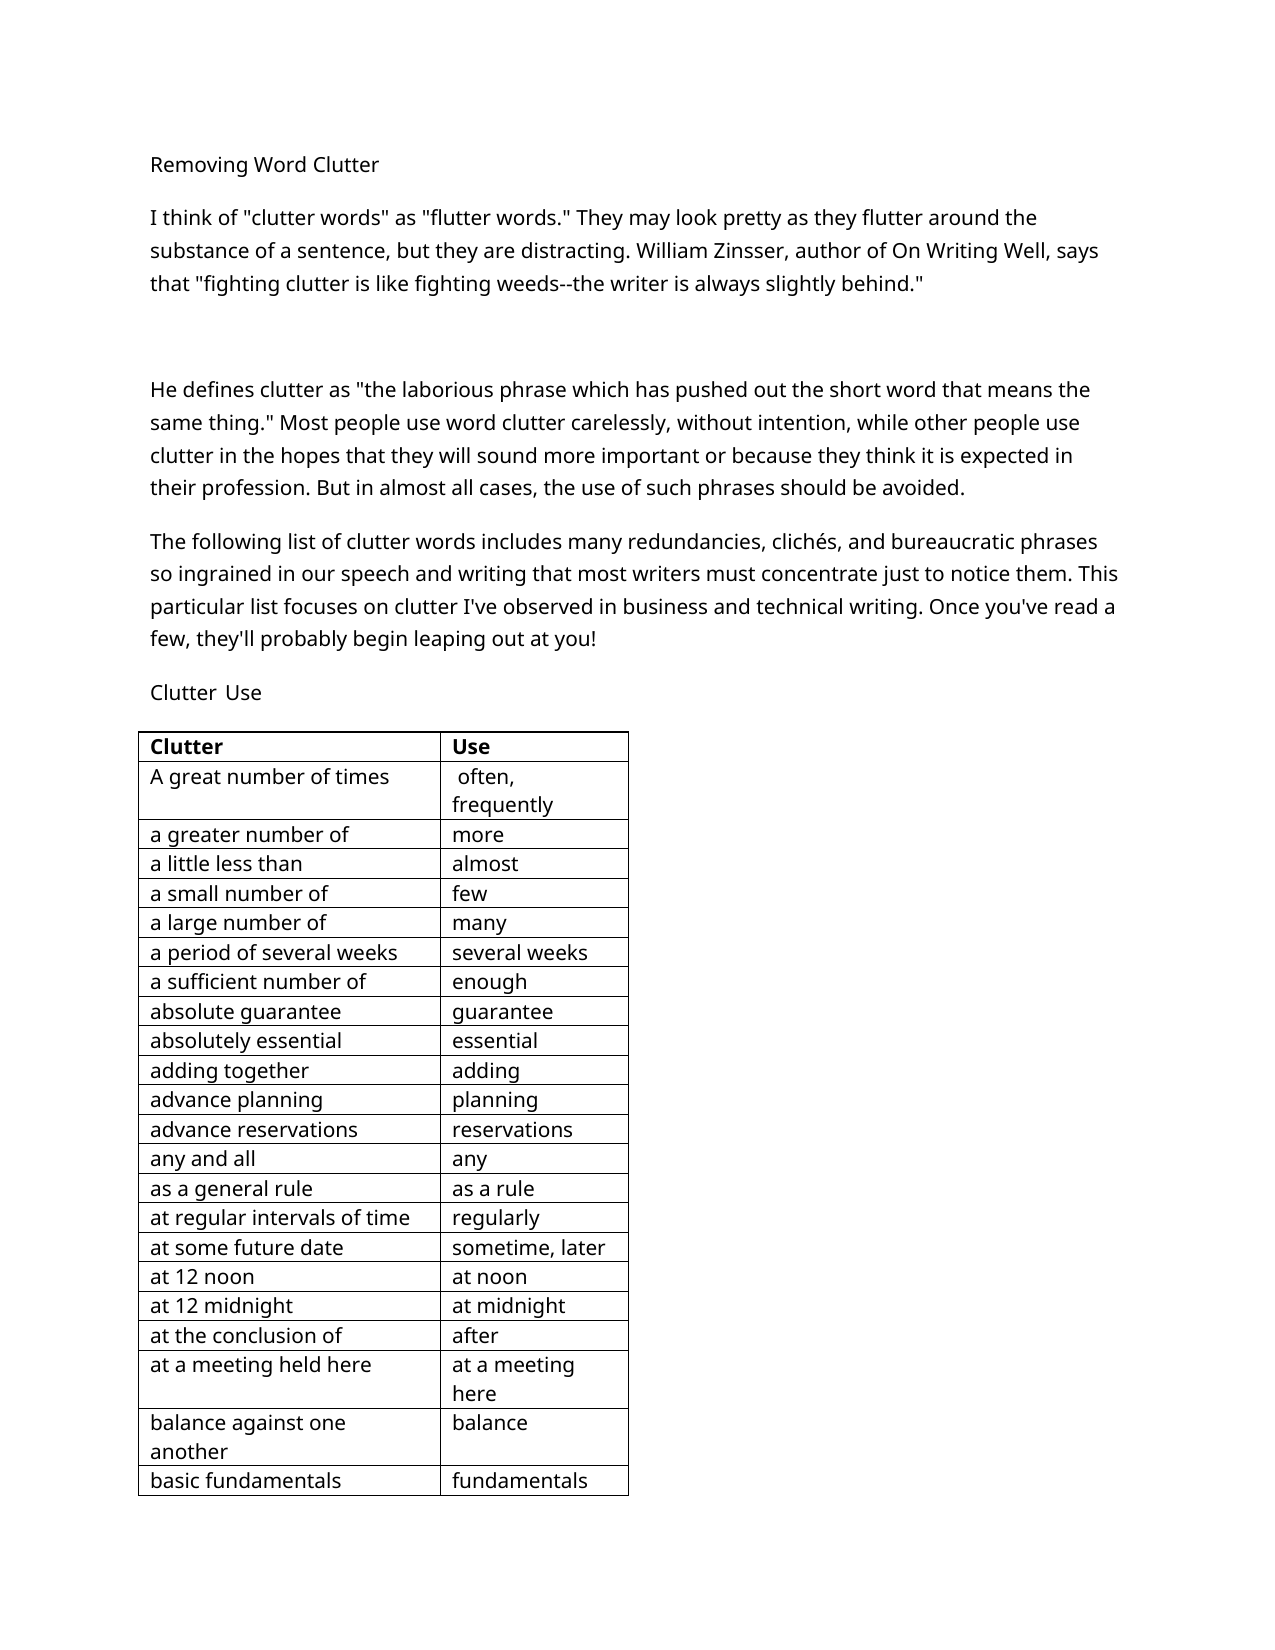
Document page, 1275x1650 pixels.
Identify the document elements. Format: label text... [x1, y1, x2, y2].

table_cell regularly [441, 1203, 628, 1232]
table_header Use [441, 733, 628, 761]
table_cell any and all [139, 1144, 440, 1173]
table_cell advance planning [139, 1085, 440, 1114]
table_cell fundamentals [441, 1466, 628, 1495]
table_cell basic fundamentals [139, 1466, 440, 1495]
table_cell few [441, 879, 628, 907]
table_cell often, frequently [441, 762, 628, 819]
table_cell balance against one another [139, 1409, 440, 1465]
table_cell adding together [139, 1056, 440, 1084]
table_cell enough [441, 967, 628, 996]
table_cell sometime, later [441, 1233, 628, 1261]
table_cell a little less than [139, 849, 440, 878]
table_cell guarantee [441, 997, 628, 1025]
table_cell at noon [441, 1262, 628, 1291]
table_cell essential [441, 1026, 628, 1055]
text He defines clutter as "the laborious phrase which has pushed out the short word that means the same thing." Most people use word clutter carelessly, without intention, while other people use clutter in the hopes that they will sound more important or because they think it is expected in their profession. But in almost all cases, the use of such phrases should be avoided. [150, 376, 1125, 502]
table_cell a large number of [139, 908, 440, 937]
table_cell advance reservations [139, 1115, 440, 1143]
table_cell several weeks [441, 938, 628, 966]
table_cell adding [441, 1056, 628, 1084]
table_cell any [441, 1144, 628, 1173]
table_cell a period of several weeks [139, 938, 440, 966]
table_cell at 12 midnight [139, 1292, 440, 1320]
table_cell as a rule [441, 1174, 628, 1202]
table_cell many [441, 908, 628, 937]
text The following list of clutter words includes many redundancies, clichés, and bureaucratic phrases so ingrained in our speech and writing that most writers must concentrate just to notice them. This particular list focuses on clutter I've observed in business and technical writing. Once you've read a few, they'll probably begin leaping out at you! [150, 527, 1125, 653]
table_cell planning [441, 1085, 628, 1114]
table_cell absolutely essential [139, 1026, 440, 1055]
table_cell balance [441, 1409, 628, 1465]
table_cell absolute guarantee [139, 997, 440, 1025]
table_cell at some future date [139, 1233, 440, 1261]
table_cell after [441, 1321, 628, 1349]
text I think of "clutter words" as "flutter words." They may look pretty as they flutter around the substance of a sentence, but they are distracting. William Zinsser, author of On Writing Well, says that "fighting clutter is like fighting weeds--the writer is always slightly behind." [150, 203, 1125, 297]
table_cell reservations [441, 1115, 628, 1143]
table_cell at a meeting held here [139, 1351, 440, 1407]
text Clutter Use [150, 678, 1125, 706]
table_cell almost [441, 849, 628, 878]
table_cell a greater number of [139, 820, 440, 848]
table_cell as a general rule [139, 1174, 440, 1202]
table_cell a sufficient number of [139, 967, 440, 996]
table_cell at regular intervals of time [139, 1203, 440, 1232]
table_cell at the conclusion of [139, 1321, 440, 1349]
table_header Clutter [139, 733, 440, 761]
text Removing Word Clutter [150, 150, 1125, 178]
table_cell at 12 noon [139, 1262, 440, 1291]
table_cell more [441, 820, 628, 848]
table_cell at a meeting here [441, 1351, 628, 1407]
table_cell a small number of [139, 879, 440, 907]
table_cell at midnight [441, 1292, 628, 1320]
table_cell A great number of times [139, 762, 440, 819]
